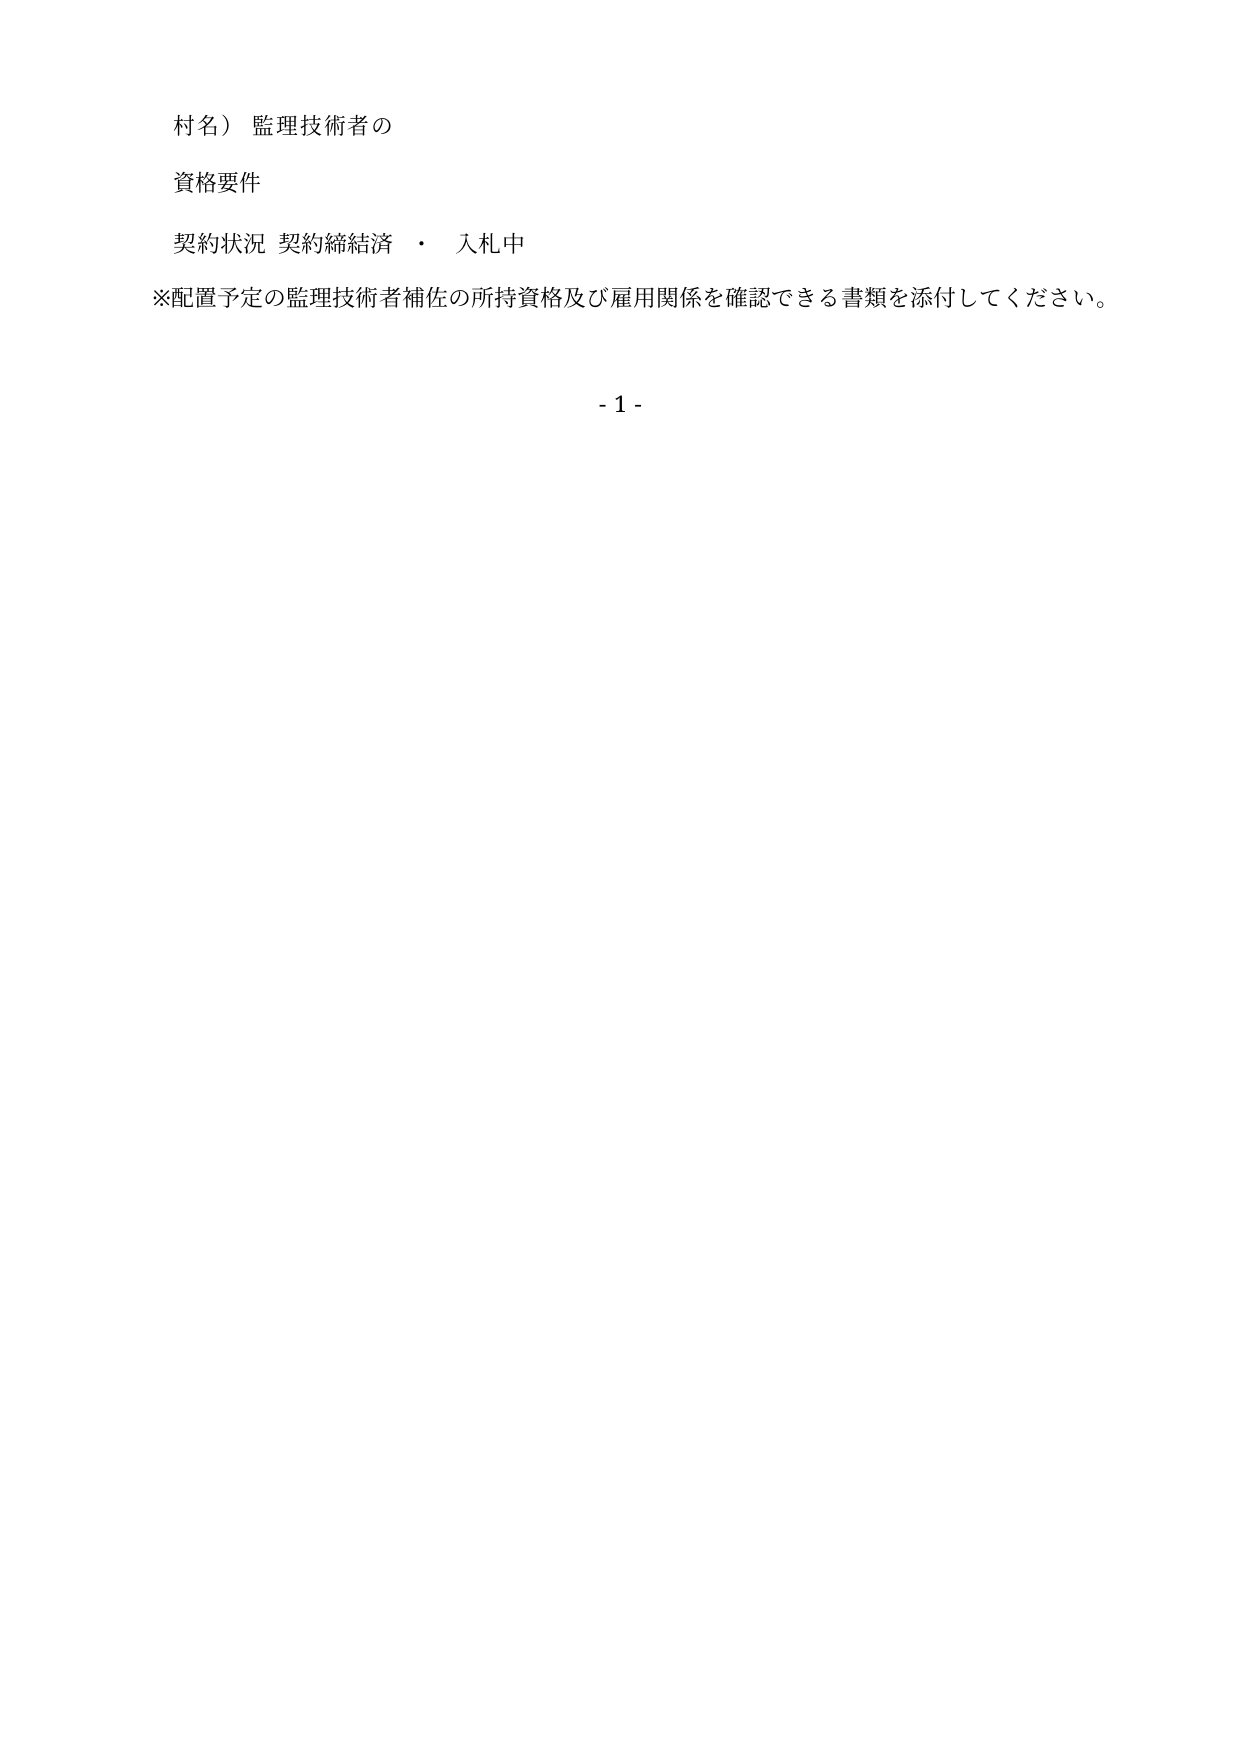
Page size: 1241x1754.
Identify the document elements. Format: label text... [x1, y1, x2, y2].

text ※配置予定の監理技術者補佐の所持資格及び雇用関係を確認できる書類を添付してください。 [152, 280, 1121, 313]
text 契約状況 契約締結済 ・ 入札中 [174, 226, 548, 259]
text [174, 108, 394, 198]
text - 1 - [119, 388, 1121, 419]
